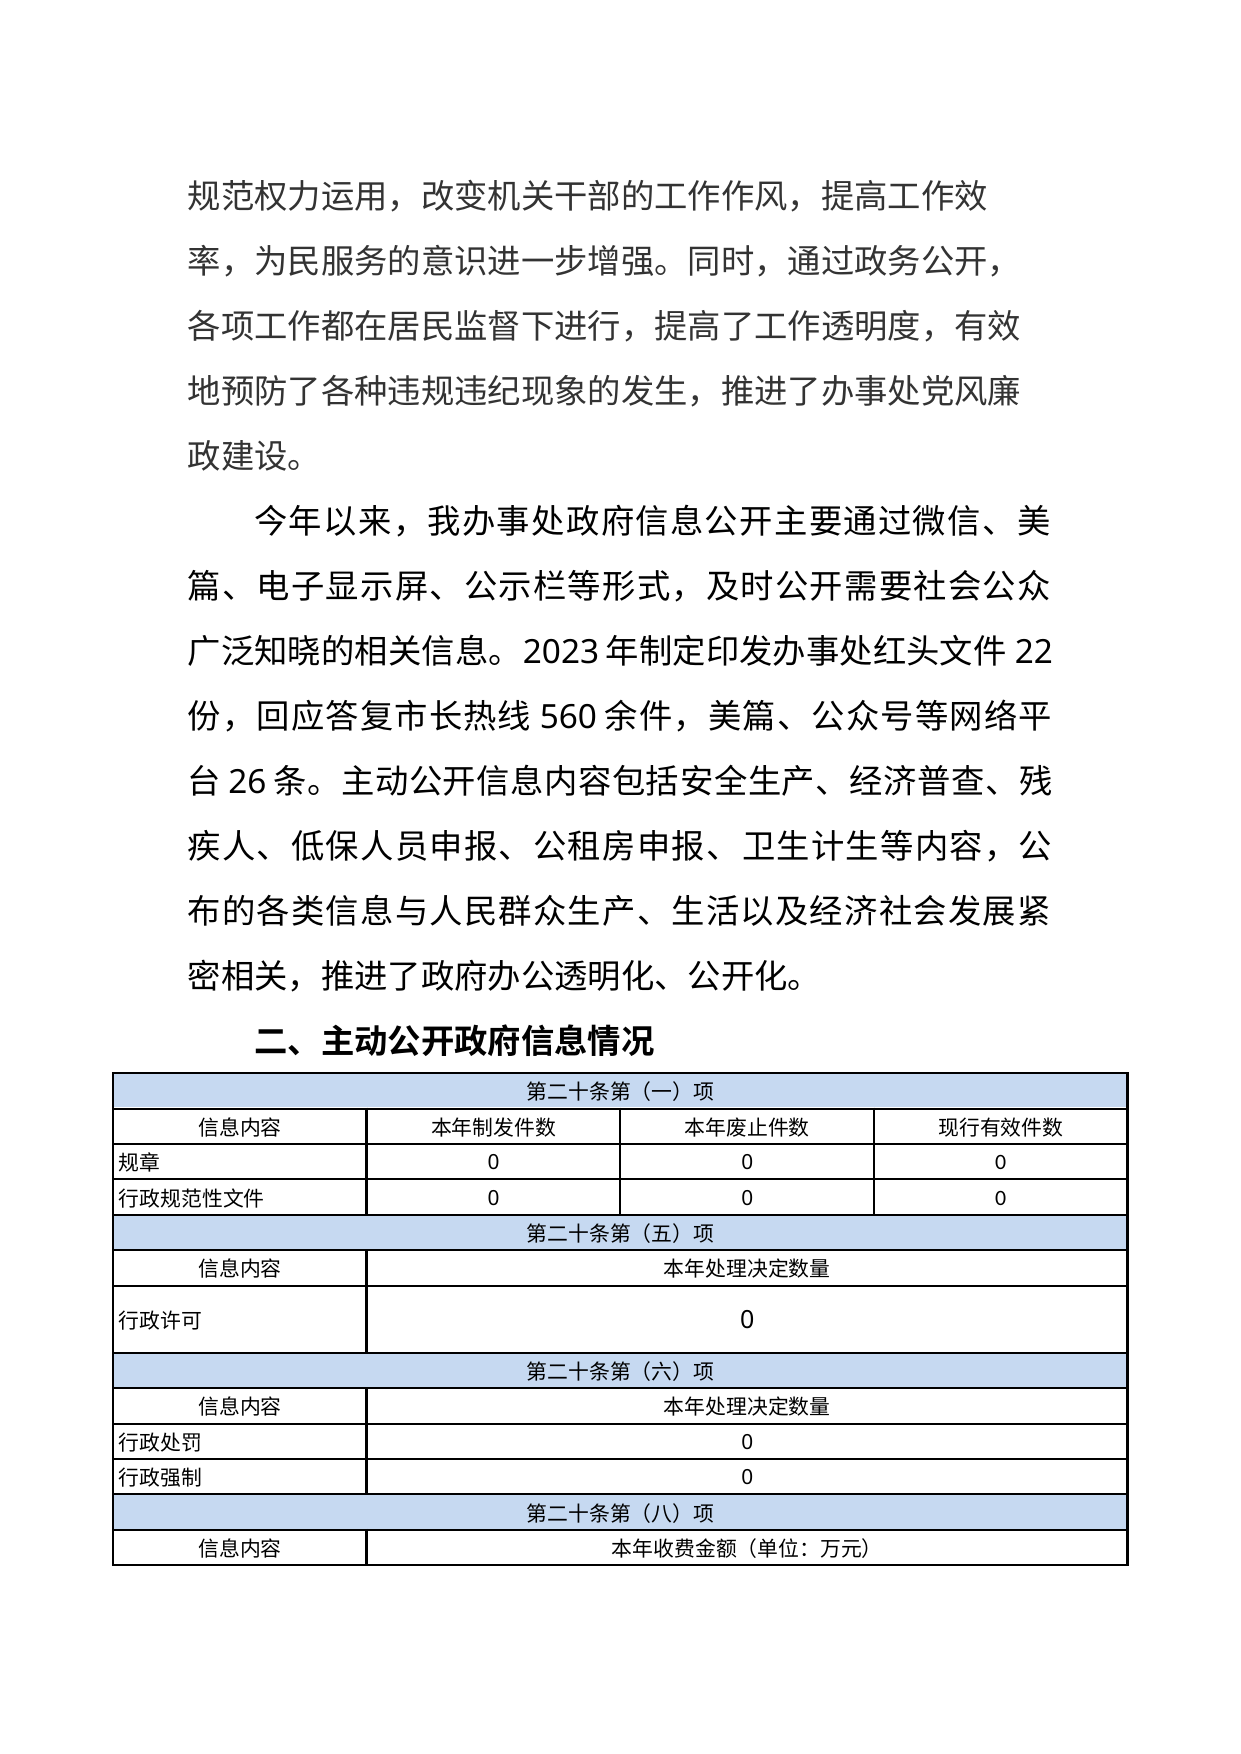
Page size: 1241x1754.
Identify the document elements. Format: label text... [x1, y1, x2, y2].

table_cell 0 [368, 1180, 619, 1214]
table_cell 本年收费金额（单位：万元） [368, 1531, 1126, 1564]
table_cell 行政处罚 [114, 1425, 365, 1458]
table_cell 信息内容 [114, 1251, 365, 1284]
table_cell 信息内容 [114, 1531, 365, 1564]
table_cell 本年废止件数 [621, 1110, 873, 1143]
table_cell 0 [368, 1287, 1126, 1352]
table_cell 0 [875, 1180, 1126, 1214]
table_cell 第二十条第（六）项 [114, 1354, 1126, 1387]
table_cell 0 [368, 1145, 619, 1178]
table_cell 0 [368, 1425, 1126, 1458]
table_cell 第二十条第（八）项 [114, 1495, 1126, 1529]
table_cell 行政规范性文件 [114, 1180, 365, 1214]
table_cell 本年处理决定数量 [368, 1389, 1126, 1422]
table_cell 0 [621, 1145, 873, 1178]
table_cell 0 [875, 1145, 1126, 1178]
table_cell 0 [368, 1460, 1126, 1493]
text 今年以来，我办事处政府信息公开主要通过微信、美篇、电子显示屏、公示栏等形式，及时公开需要社会公众广泛知晓的相关信息。2023年制定印发办事处红头文件22份，回应答复市长热线560余件，美篇、公众号等网络平台26条。主动公开信息内容包括安全生产、经济普查、残疾人、低保人员申报、公租房申报、卫生计生等内容，公布的各类信息与人民群众生产、生活以及经济社会发展紧密相关，推进了政府办公透明化、公开化。 [187, 487, 1053, 1007]
table_cell 本年制发件数 [368, 1110, 619, 1143]
table_cell 行政许可 [114, 1287, 365, 1352]
table_cell 本年处理决定数量 [368, 1251, 1126, 1284]
table_cell 0 [621, 1180, 873, 1214]
table_cell 规章 [114, 1145, 365, 1178]
table_cell 信息内容 [114, 1389, 365, 1422]
table_cell 第二十条第（五）项 [114, 1216, 1126, 1249]
table_cell 行政强制 [114, 1460, 365, 1493]
table_header 第二十条第（一）项 [114, 1074, 1126, 1107]
list 主动公开政府信息情况 [187, 1007, 1053, 1072]
table_cell 现行有效件数 [875, 1110, 1126, 1143]
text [187, 162, 1053, 487]
table_cell 信息内容 [114, 1110, 365, 1143]
